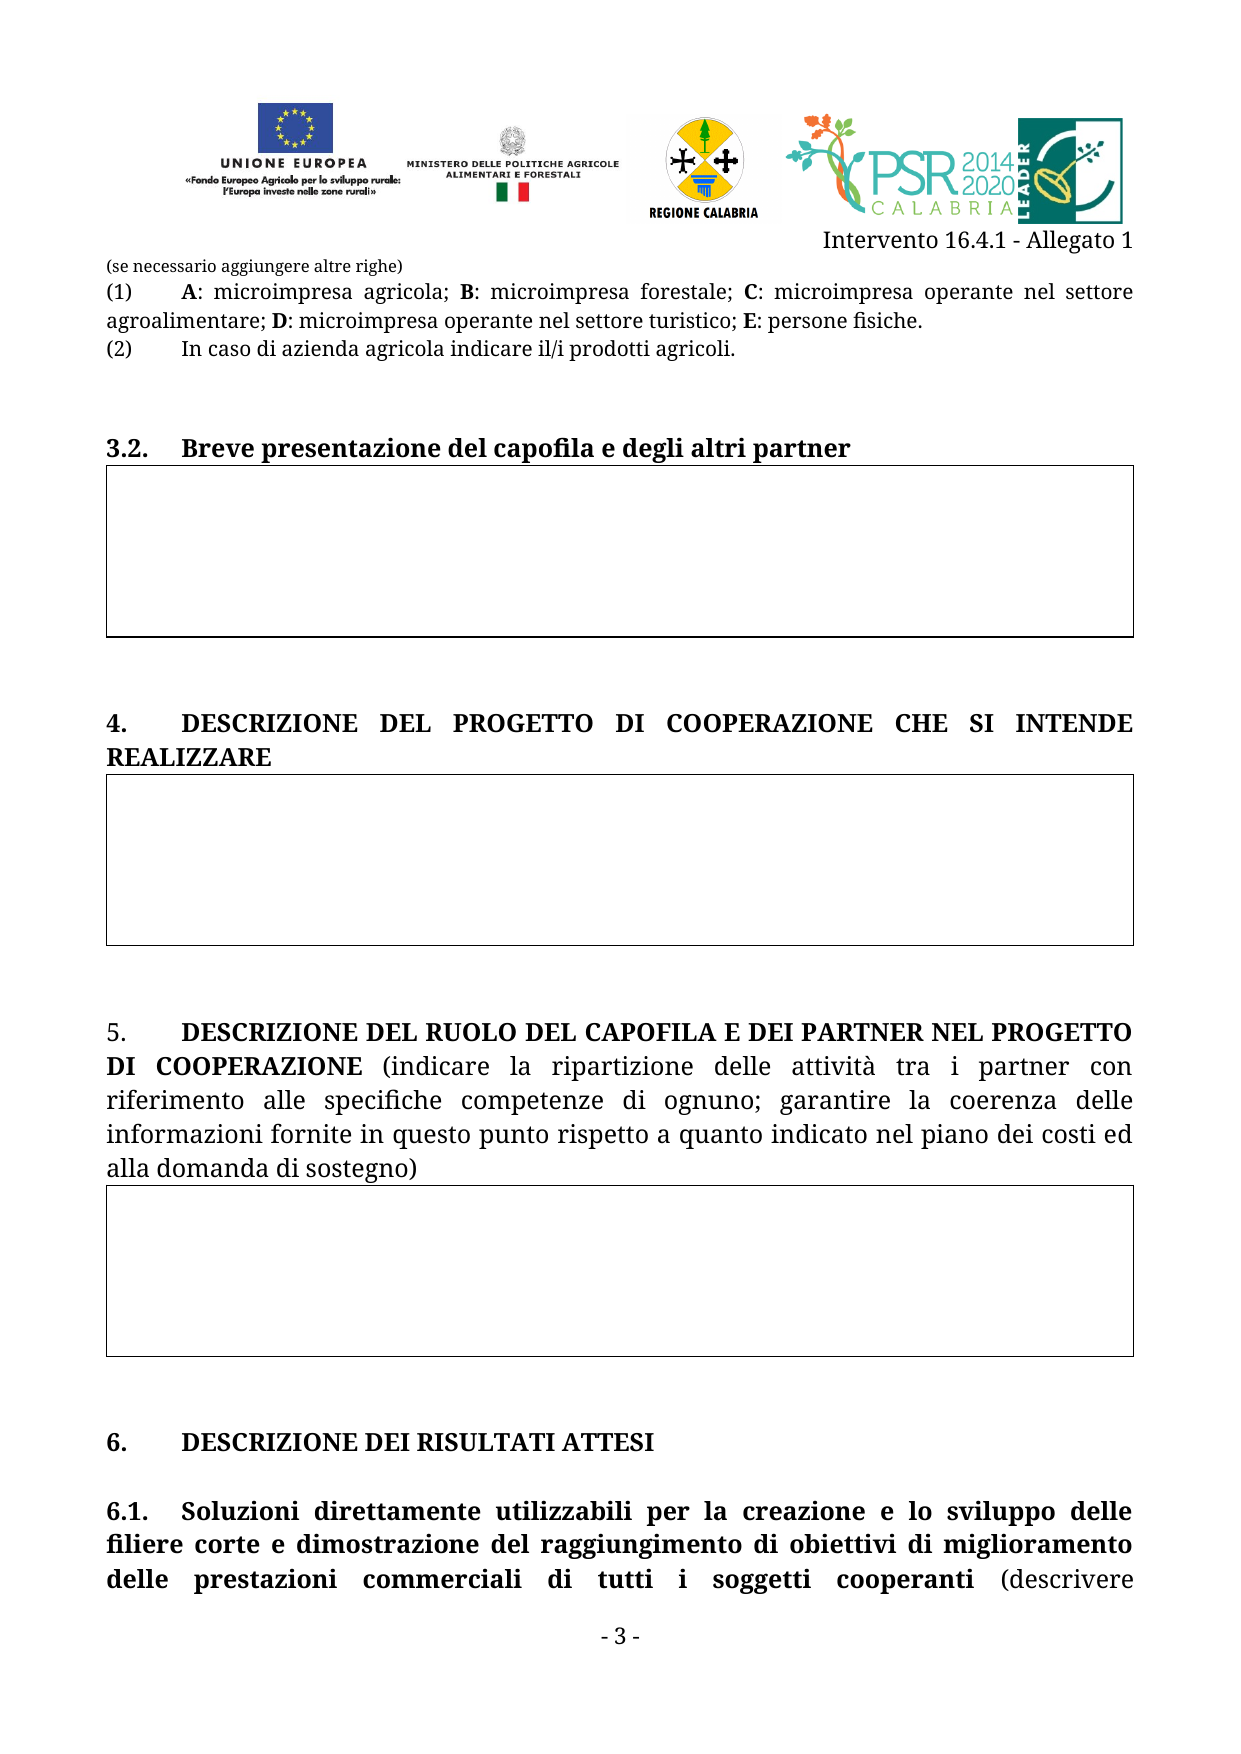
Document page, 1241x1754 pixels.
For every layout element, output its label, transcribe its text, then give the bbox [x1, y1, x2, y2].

table_header [107, 775, 1133, 945]
text 3.2. Breve presentazione del capofila e degli altri partner [106, 431, 1134, 465]
text (1) A: microimpresa agricola; B: microimpresa forestale; C: microimpresa operante nel settore agroalimentare; D: microimpresa operante nel settore turistico; E: persone fisiche. [106, 277, 1134, 334]
picture [164, 75, 1123, 224]
text 4. DESCRIZIONE DEL PROGETTO DI COOPERAZIONE CHE SI INTENDE REALIZZARE [106, 706, 1134, 774]
text (2) In caso di azienda agricola indicare il/i prodotti agricoli. [106, 334, 1134, 363]
table_header [107, 466, 1133, 636]
table_header [107, 1186, 1133, 1356]
text 6. DESCRIZIONE DEI RISULTATI ATTESI [106, 1425, 1134, 1459]
text (se necessario aggiungere altre righe) [106, 255, 1134, 277]
text 5. DESCRIZIONE DEL RUOLO DEL CAPOFILA E DEI PARTNER NEL PROGETTO DI COOPERAZIONE (indicare la ripartizione delle attività tra i partner con riferimento alle specifiche competenze di ognuno; garantire la coerenza delle informazioni fornite in questo punto rispetto a quanto indicato nel piano dei costi ed alla domanda di sostegno) [106, 1014, 1134, 1184]
